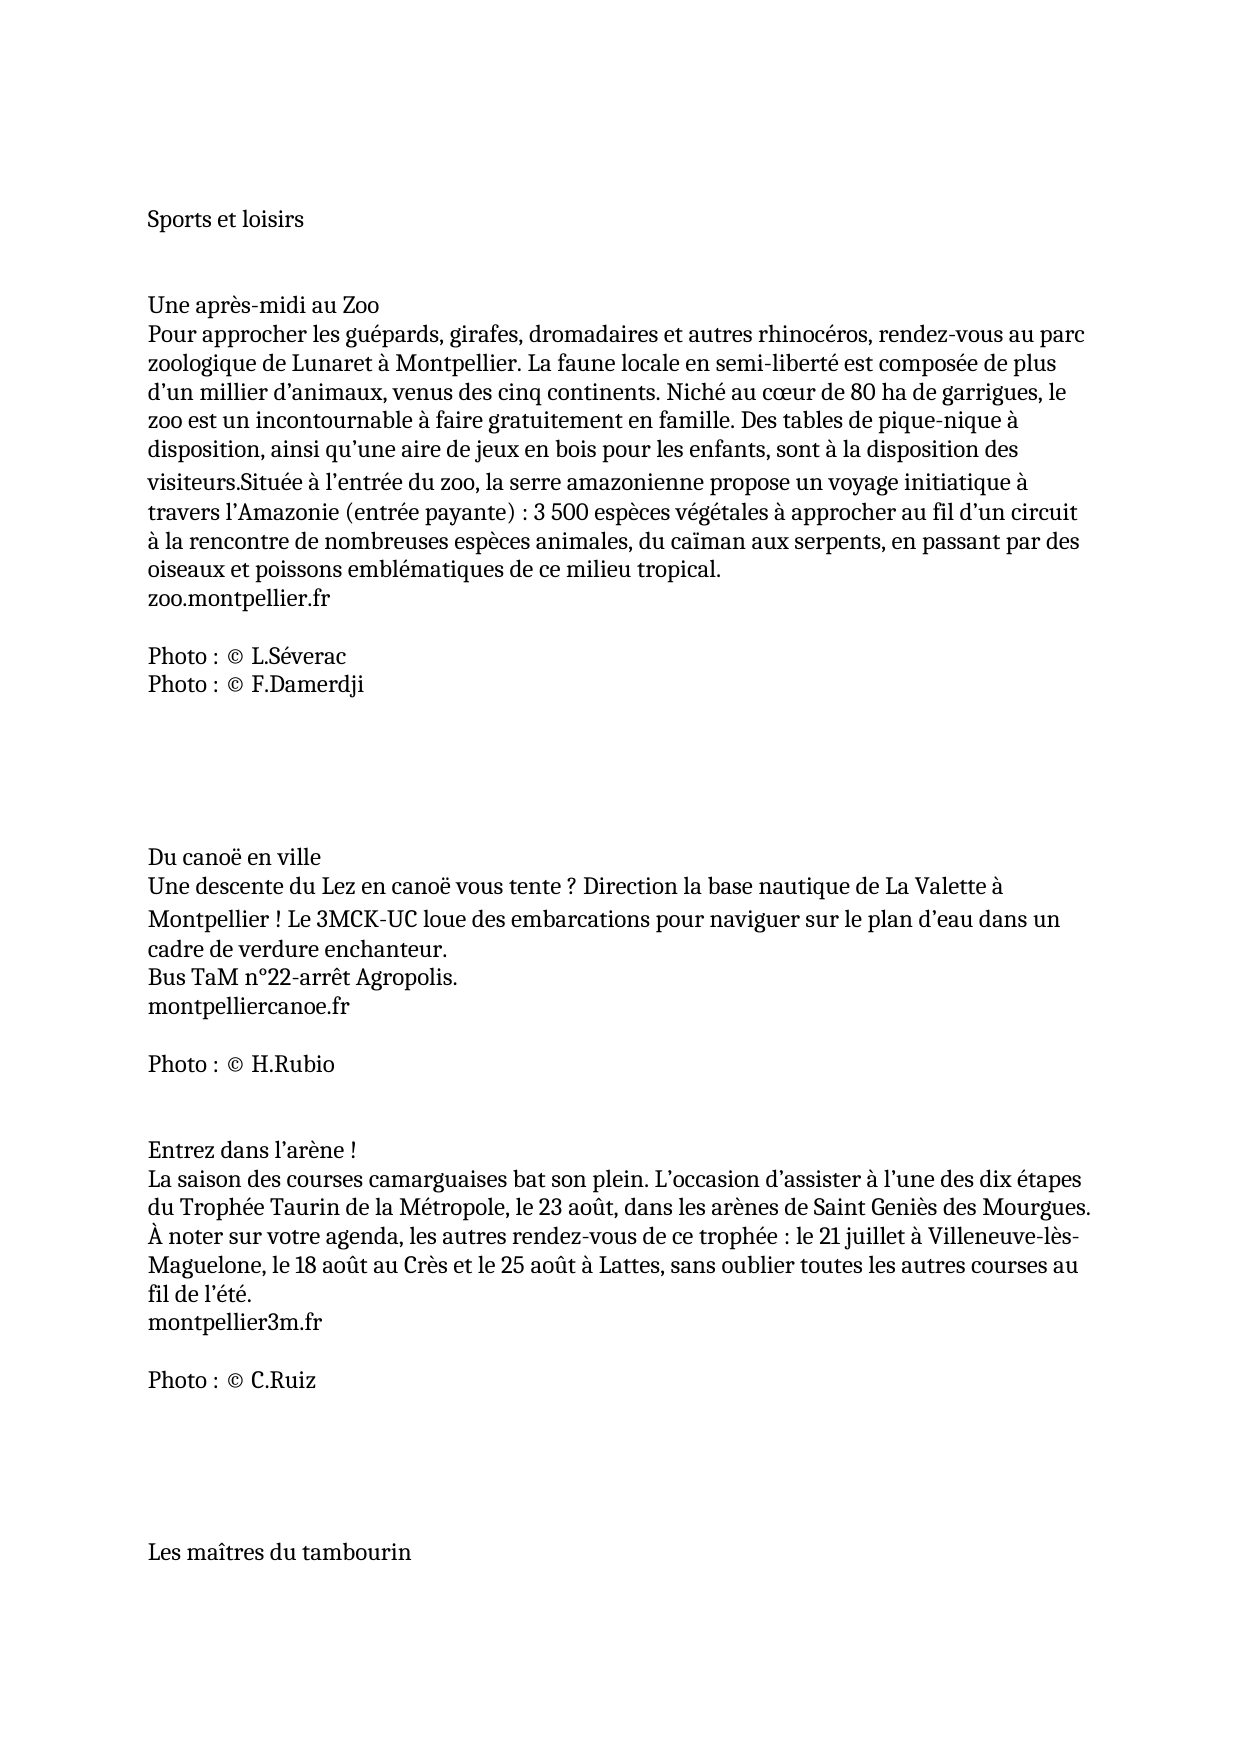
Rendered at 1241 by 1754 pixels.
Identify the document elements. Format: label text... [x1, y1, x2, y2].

text Les maîtres du tambourin [148, 1538, 1093, 1567]
text La saison des courses camarguaises bat son plein. L’occasion d’assister à l’une des dix étapes du Trophée Taurin de la Métropole, le 23 août, dans les arènes de Saint Geniès des Mourgues. À noter sur votre agenda, les autres rendez-vous de ce trophée : le 21 juillet à Villeneuve-lès-Maguelone, le 18 août au Crès et le 25 août à Lattes, sans oublier toutes les autres courses au fil de l’été. [148, 1164, 1093, 1308]
text zoo.montpellier.fr [148, 584, 1093, 613]
text montpellier3m.fr [148, 1308, 1093, 1337]
text Pour approcher les guépards, girafes, dromadaires et autres rhinocéros, rendez-vous au parc zoologique de Lunaret à Montpellier. La faune locale en semi-liberté est composée de plus d’un millier d’animaux, venus des cinq continents. Niché au cœur de 80 ha de garrigues, le zoo est un incontournable à faire gratuitement en famille. Des tables de pique-nique à disposition, ainsi qu’une aire de jeux en bois pour les enfants, sont à la disposition des visiteurs. Située à l’entrée du zoo, la serre amazonienne propose un voyage initiatique à travers l’Amazonie (entrée payante) : 3 500 espèces végétales à approcher au fil d’un circuit à la rencontre de nombreuses espèces animales, du caïman aux serpents, en passant par des oiseaux et poissons emblématiques de ce milieu tropical. [148, 320, 1093, 584]
text Photo : © C.Ruiz [148, 1366, 1093, 1394]
text Photo : © L.Séverac [148, 642, 1093, 670]
text Photo : © H.Rubio [148, 1049, 1093, 1078]
text Une après-midi au Zoo [148, 291, 1093, 320]
text Une descente du Lez en canoë vous tente ? Direction la base nautique de La Valette à Montpellier ! Le 3MCK-UC loue des embarcations pour naviguer sur le plan d’eau dans un cadre de verdure enchanteur. [148, 872, 1093, 963]
text Entrez dans l’arène ! [148, 1136, 1093, 1164]
text Du canoë en ville [148, 843, 1093, 872]
text Bus TaM n°22-arrêt Agropolis. [148, 963, 1093, 992]
text montpelliercanoe.fr [148, 992, 1093, 1021]
text Sports et loisirs [148, 205, 1093, 234]
text Photo : © F.Damerdji [148, 670, 1093, 699]
